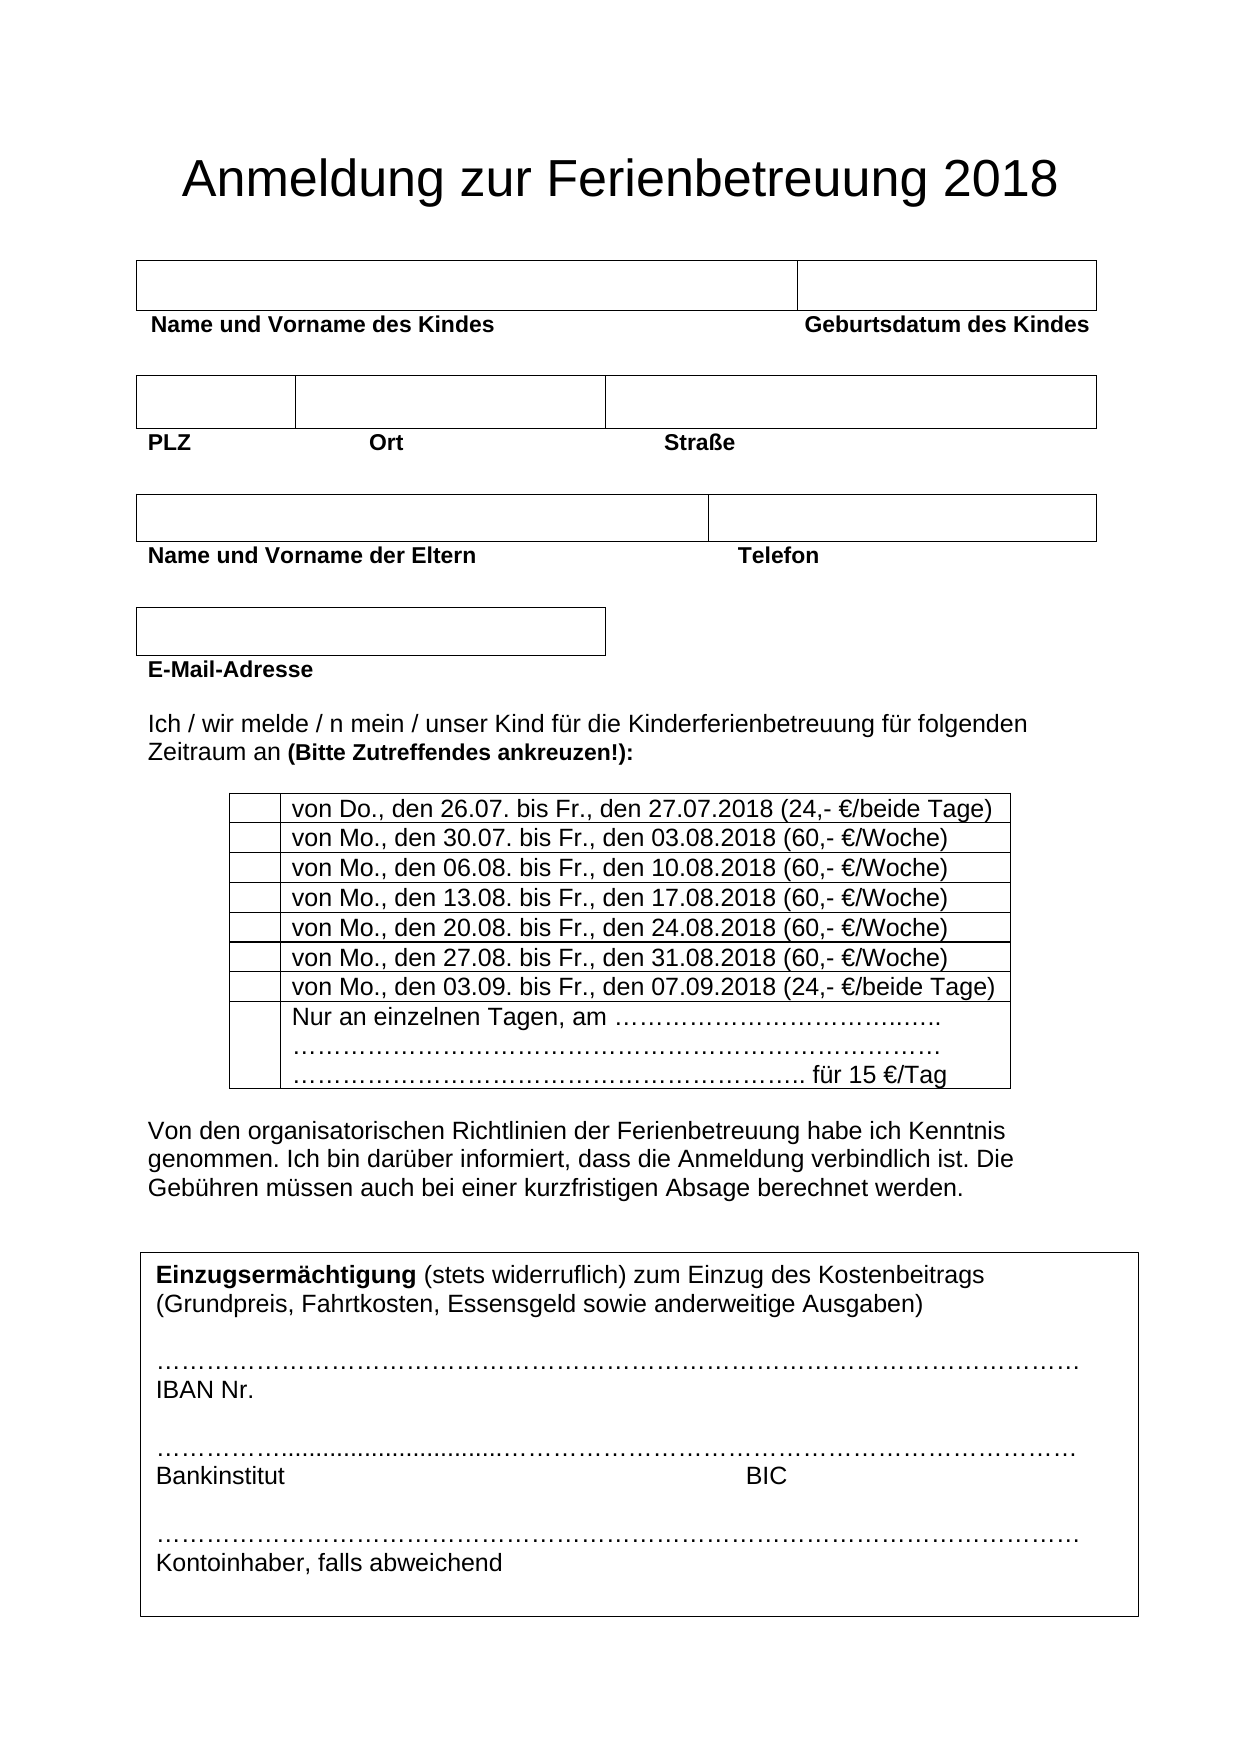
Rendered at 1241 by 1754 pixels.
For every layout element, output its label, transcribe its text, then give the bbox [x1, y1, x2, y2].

table_header [296, 376, 605, 428]
table_cell von Mo., den 27.08. bis Fr., den 31.08.2018 (60,- €/Woche) [281, 943, 1010, 971]
table_header [798, 261, 1096, 310]
text Anmeldung zur Ferienbetreuung 2018 [148, 148, 1093, 207]
table_header von Do., den 26.07. bis Fr., den 27.07.2018 (24,- €/beide Tage) [281, 794, 1010, 822]
table_cell [230, 823, 280, 852]
table_header [137, 376, 295, 428]
table_header [606, 376, 1096, 428]
table_cell [230, 943, 280, 971]
text Name und Vorname des Kindes Geburtsdatum des Kindes [148, 311, 1093, 337]
table_cell von Mo., den 20.08. bis Fr., den 24.08.2018 (60,- €/Woche) [281, 913, 1010, 941]
table_cell [230, 883, 280, 912]
table_cell von Mo., den 13.08. bis Fr., den 17.08.2018 (60,- €/Woche) [281, 883, 1010, 912]
table_cell von Mo., den 03.09. bis Fr., den 07.09.2018 (24,- €/beide Tage) [281, 972, 1010, 1001]
text Von den organisatorischen Richtlinien der Ferienbetreuung habe ich Kenntnis genommen. Ich bin darüber informiert, dass die Anmeldung verbindlich ist. Die Gebühren müssen auch bei einer kurzfristigen Absage berechnet werden. [148, 1116, 1093, 1202]
table_cell von Mo., den 30.07. bis Fr., den 03.08.2018 (60,- €/Woche) [281, 823, 1010, 852]
text Ich / wir melde / n mein / unser Kind für die Kinderferienbetreuung für folgenden Zeitraum an (Bitte Zutreffendes ankreuzen!): [148, 709, 1093, 766]
table_header [230, 794, 280, 822]
text E-Mail-Adresse [148, 656, 1093, 682]
text Name und Vorname der Eltern Telefon [148, 542, 1093, 569]
table_header [137, 495, 708, 541]
text PLZ Ort Straße [148, 429, 1093, 455]
table_header [709, 495, 1096, 541]
table_cell [230, 972, 280, 1001]
table_cell Nur an einzelnen Tagen, am ……………………………..….. …………………………………………………………………… …………………………………………………….. für 15 €/Tag [281, 1002, 1010, 1088]
table_cell von Mo., den 06.08. bis Fr., den 10.08.2018 (60,- €/Woche) [281, 853, 1010, 882]
table_header [137, 261, 797, 310]
table_header [137, 608, 605, 655]
table_cell [230, 1002, 280, 1088]
table_cell [230, 853, 280, 882]
table_cell [230, 913, 280, 941]
